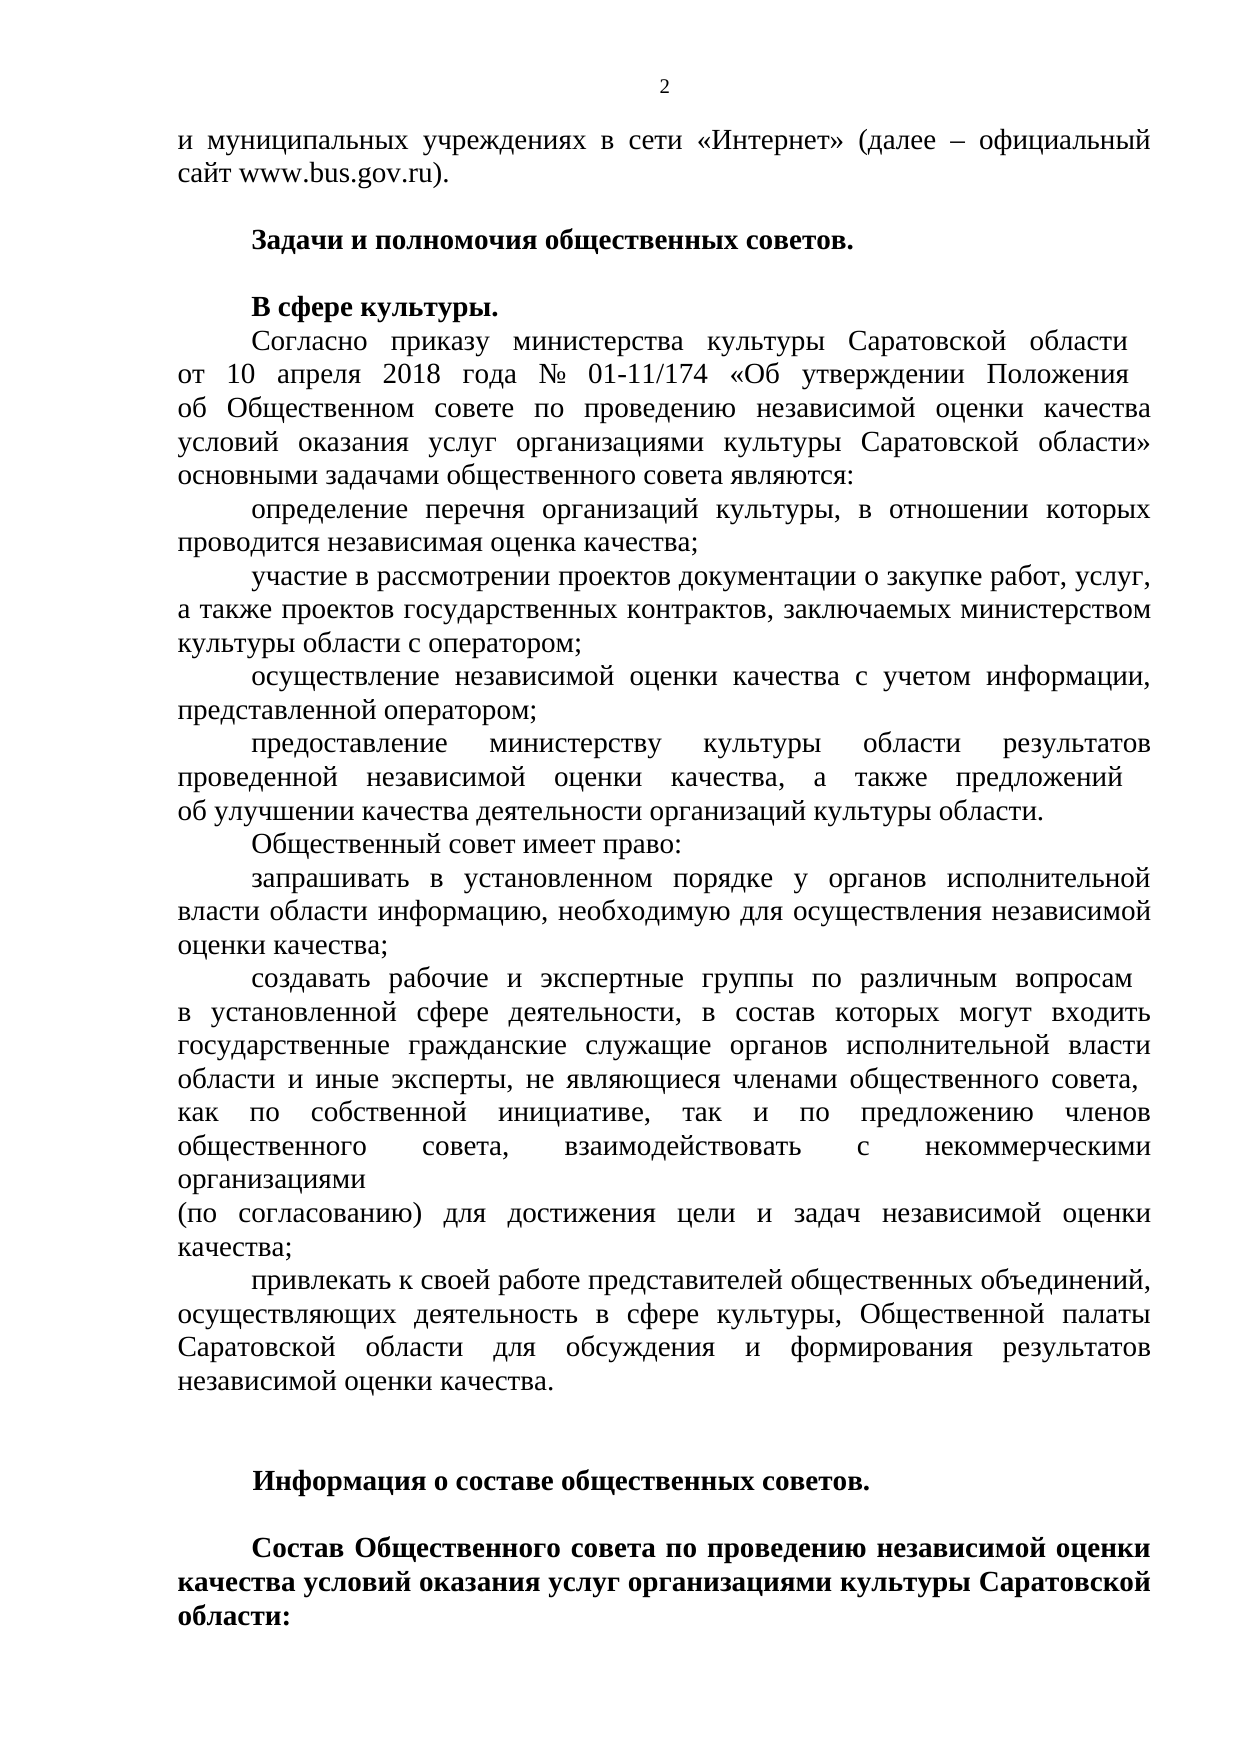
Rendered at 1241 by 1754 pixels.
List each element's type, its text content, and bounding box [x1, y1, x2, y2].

text запрашивать в установленном порядке у органов исполнительной власти области информацию, необходимую для осуществления независимой оценки качества; [177, 860, 1152, 960]
text определение перечня организаций культуры, в отношении которых проводится независимая оценка качества; [177, 491, 1152, 558]
text Общественный совет имеет право: [177, 826, 1152, 860]
text создавать рабочие и экспертные группы по различным вопросам в установленной сфере деятельности, в состав которых могут входить государственные гражданские служащие органов исполнительной власти области и иные эксперты, не являющиеся членами общественного совета, как по собственной инициативе, так и по предложению членов общественного совета, взаимодействовать с некоммерческими организациями (по согласованию) для достижения цели и задач независимой оценки качества; [177, 960, 1152, 1262]
text Информация о составе общественных советов. [177, 1463, 1152, 1497]
text В сфере культуры. [251, 289, 1152, 323]
text предоставление министерству культуры области результатов проведенной независимой оценки качества, а также предложений об улучшении качества деятельности организаций культуры области. [177, 726, 1152, 826]
text привлекать к своей работе представителей общественных объединений, осуществляющих деятельность в сфере культуры, Общественной палаты Саратовской области для обсуждения и формирования результатов независимой оценки качества. [177, 1262, 1152, 1396]
text Состав Общественного совета по проведению независимой оценки качества условий оказания услуг организациями культуры Саратовской области: [177, 1531, 1152, 1631]
text Согласно приказу министерства культуры Саратовской области от 10 апреля 2018 года № 01-11/174 «Об утверждении Положения об Общественном совете по проведению независимой оценки качества условий оказания услуг организациями культуры Саратовской области» основными задачами общественного совета являются: [177, 323, 1152, 491]
text осуществление независимой оценки качества с учетом информации, представленной оператором; [177, 658, 1152, 726]
text Задачи и полномочия общественных советов. [177, 222, 1152, 256]
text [177, 122, 1152, 189]
text участие в рассмотрении проектов документации о закупке работ, услуг, а также проектов государственных контрактов, заключаемых министерством культуры области с оператором; [177, 558, 1152, 658]
